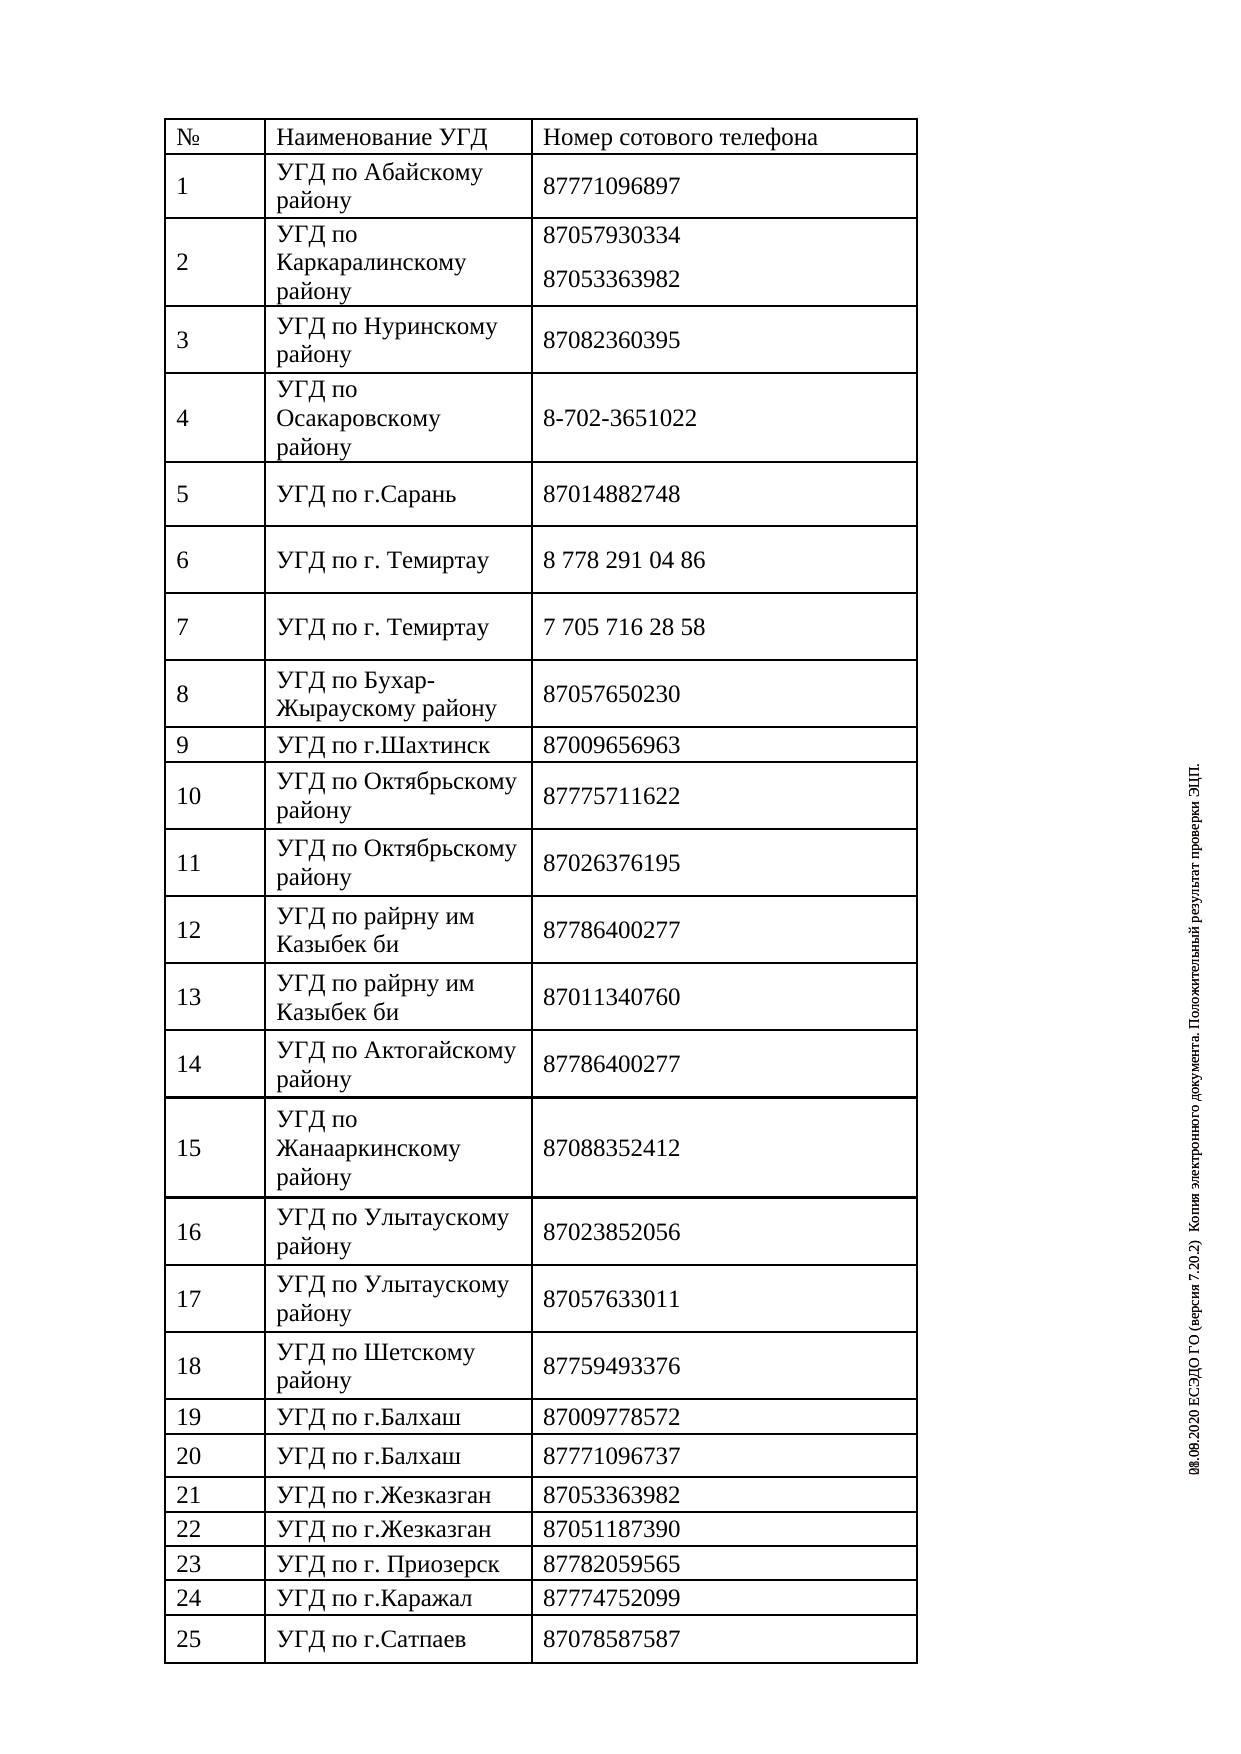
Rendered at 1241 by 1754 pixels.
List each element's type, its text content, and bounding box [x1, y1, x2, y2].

table_cell УГД по Улытаускому району [266, 1199, 531, 1264]
table_cell 87775711622 [533, 763, 916, 828]
table_cell УГД по г.Каражал [266, 1581, 531, 1614]
table_cell 8 778 291 04 86 [533, 527, 916, 592]
table_cell 8-702-3651022 [533, 374, 916, 461]
table_cell 23 [166, 1547, 264, 1579]
table_cell 18 [166, 1333, 264, 1398]
table_cell 87011340760 [533, 964, 916, 1029]
table_cell УГД по г.Жезказган [266, 1478, 531, 1511]
table_cell УГД по Абайскому району [266, 155, 531, 217]
table_cell 11 [166, 830, 264, 895]
table_cell 9 [166, 728, 264, 761]
table_cell 17 [166, 1266, 264, 1331]
table_cell 87786400277 [533, 1031, 916, 1096]
table_cell 13 [166, 964, 264, 1029]
table_cell УГД по Октябрьскому району [266, 763, 531, 828]
table_cell 15 [166, 1099, 264, 1196]
table_cell УГД по г.Сарань [266, 463, 531, 524]
table_cell УГД по Шетскому району [266, 1333, 531, 1398]
table_cell 21 [166, 1478, 264, 1511]
table_cell УГД по Каркаралинскому району [266, 219, 531, 305]
table_header Номер сотового телефона [533, 120, 916, 153]
table_cell УГД по г. Темиртау [266, 527, 531, 592]
table_cell 87786400277 [533, 897, 916, 962]
table_cell 87053363982 [533, 250, 916, 305]
table_cell 19 [166, 1400, 264, 1432]
table_cell 10 [166, 763, 264, 828]
table_cell 4 [166, 374, 264, 461]
table_cell 87053363982 [533, 1478, 916, 1511]
table_cell 2 [166, 219, 264, 305]
table_cell 87009778572 [533, 1400, 916, 1432]
table_cell 87057633011 [533, 1266, 916, 1331]
table_cell 1 [166, 155, 264, 217]
table_cell 87774752099 [533, 1581, 916, 1614]
table_cell УГД по Осакаровскому району [266, 374, 531, 461]
table_cell 87026376195 [533, 830, 916, 895]
table_header Наименование УГД [266, 120, 531, 153]
table_cell 87782059565 [533, 1547, 916, 1579]
table_cell УГД по райрну им Казыбек би [266, 897, 531, 962]
table_cell 6 [166, 527, 264, 592]
table_cell УГД по райрну им Казыбек би [266, 964, 531, 1029]
table_cell 8 [166, 661, 264, 726]
table_cell 5 [166, 463, 264, 524]
table_cell УГД по Нуринскому району [266, 307, 531, 372]
table_cell УГД по г.Балхаш [266, 1435, 531, 1476]
table_cell 87088352412 [533, 1099, 916, 1196]
table_cell 7 [166, 594, 264, 659]
table_cell УГД по Бухар-Жыраускому району [266, 661, 531, 726]
table_cell 87014882748 [533, 463, 916, 524]
table_cell 87009656963 [533, 728, 916, 761]
table_cell 87771096897 [533, 155, 916, 217]
table_cell УГД по Актогайскому району [266, 1031, 531, 1096]
table_cell УГД по Жанааркинскому району [266, 1099, 531, 1196]
table_cell 25 [166, 1616, 264, 1662]
table_cell 22 [166, 1513, 264, 1545]
table_cell 20 [166, 1435, 264, 1476]
table_cell УГД по Октябрьскому району [266, 830, 531, 895]
table_cell УГД по Улытаускому району [266, 1266, 531, 1331]
table_cell УГД по г. Темиртау [266, 594, 531, 659]
table_cell УГД по г.Шахтинск [266, 728, 531, 761]
table_cell УГД по г.Жезказган [266, 1513, 531, 1545]
table_cell 87771096737 [533, 1435, 916, 1476]
table_cell УГД по г.Сатпаев [266, 1616, 531, 1662]
table_cell 24 [166, 1581, 264, 1614]
table_cell 87023852056 [533, 1199, 916, 1264]
table_cell 87051187390 [533, 1513, 916, 1545]
table_cell 87759493376 [533, 1333, 916, 1398]
table_cell 3 [166, 307, 264, 372]
table_cell 87082360395 [533, 307, 916, 372]
table_cell УГД по г.Балхаш [266, 1400, 531, 1432]
table_header № [166, 120, 264, 153]
table_cell 7 705 716 28 58 [533, 594, 916, 659]
table_cell 12 [166, 897, 264, 962]
table_cell 87057650230 [533, 661, 916, 726]
table_cell 16 [166, 1199, 264, 1264]
table_cell 14 [166, 1031, 264, 1096]
table_cell 87057930334 [533, 219, 916, 249]
table_cell 87078587587 [533, 1616, 916, 1662]
table_cell УГД по г. Приозерск [266, 1547, 531, 1579]
